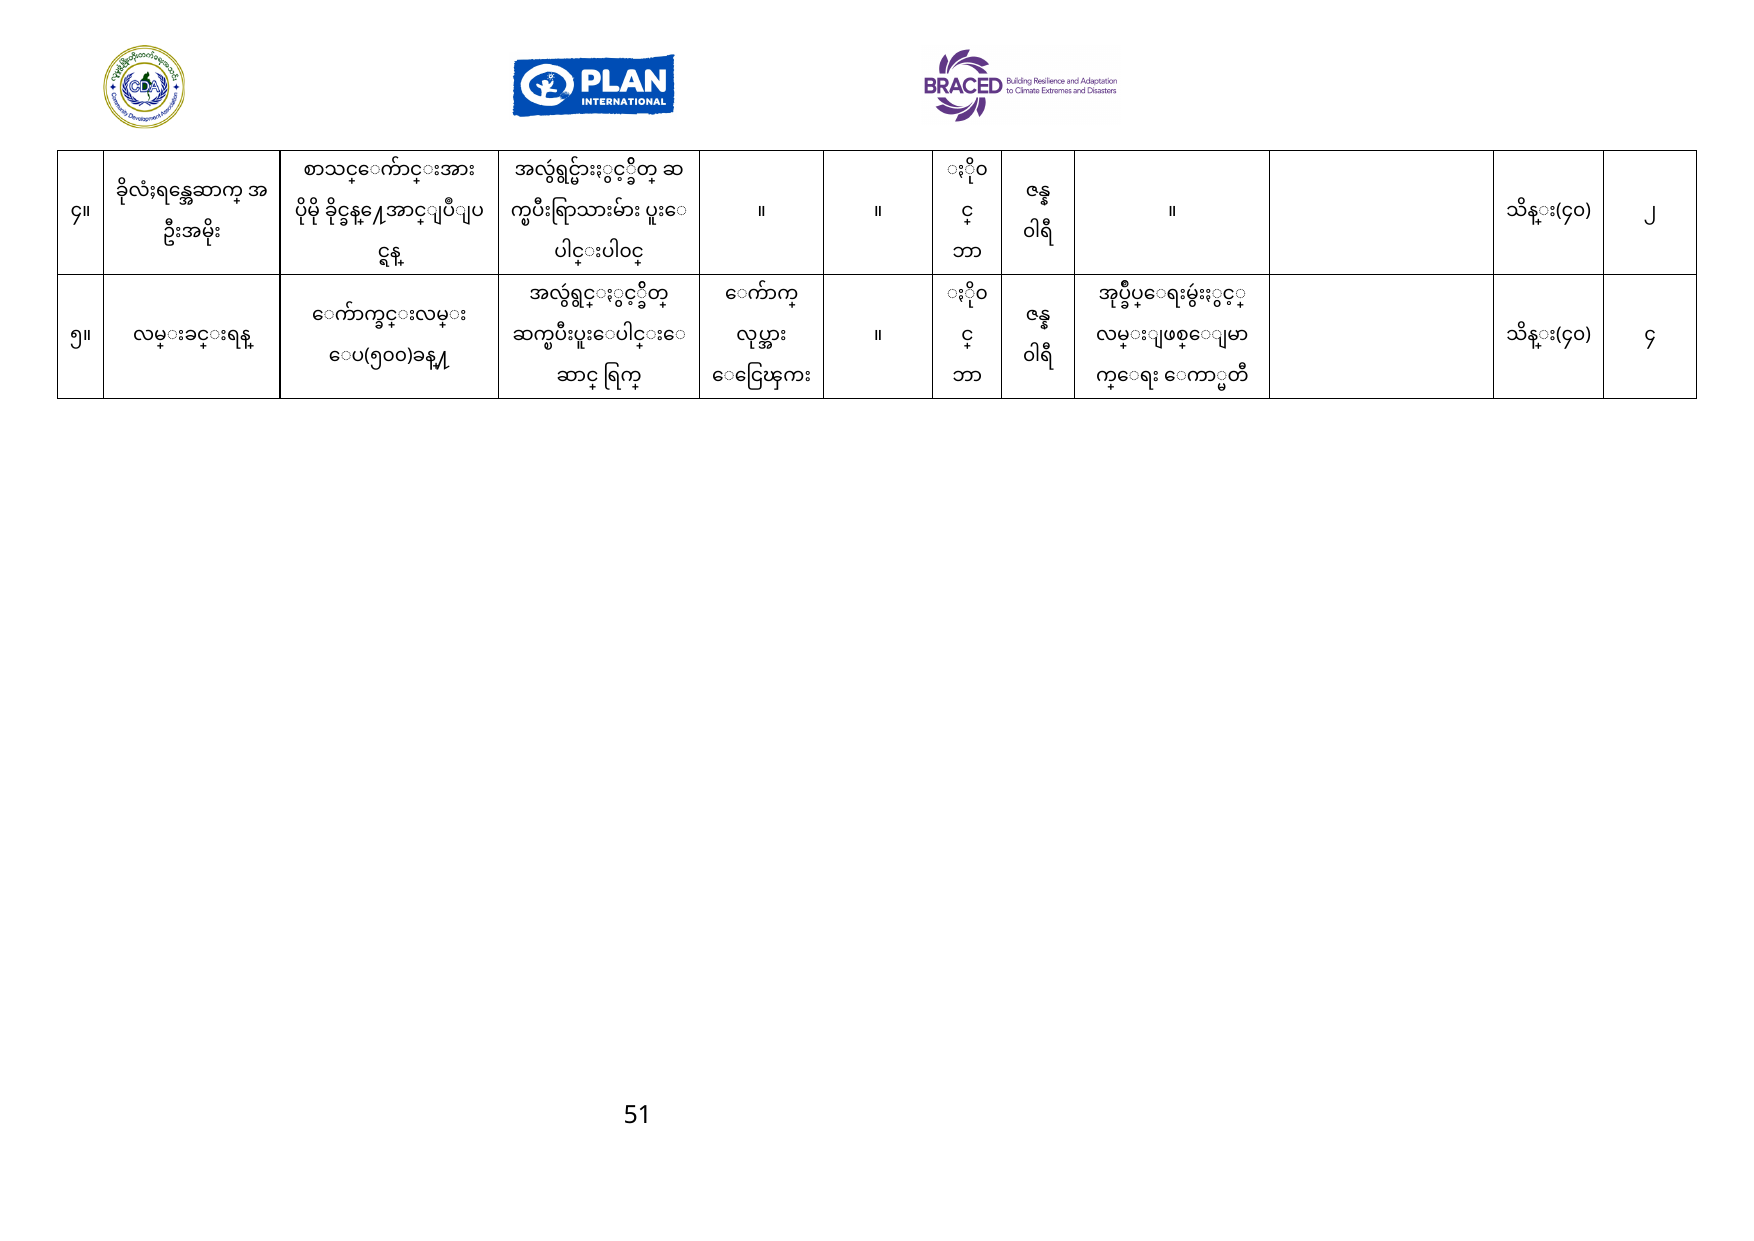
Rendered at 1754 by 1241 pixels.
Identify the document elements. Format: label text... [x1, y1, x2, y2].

table_cell ေက်ာက္ လုပ္အား ေငြေၾကး [700, 275, 823, 398]
table_cell ခိုလံႈရန္အေဆာက္ အဦးအမိုး [104, 151, 279, 274]
table_cell အုပ္ခ်ဳပ္ေရးမွဴးႏွင့္ လမ္းျဖစ္ေျမာက္ေရး ေကာ္မတီ [1075, 275, 1269, 398]
table_cell ႏို၀င္ ဘာ [933, 275, 1001, 398]
picture [509, 52, 678, 120]
table_cell သိန္း(၄၀) [1494, 275, 1603, 398]
table_cell ၄။ [58, 151, 103, 274]
table_cell အလွဴရွင္မ်ားႏွင့္ခ်ိတ္ ဆက္ၿပီးရြာသားမ်ား ပူးေပါင္းပါ၀င္ [499, 151, 699, 274]
table_cell အလွဴရွင္ႏွင့္ခ်ိတ္ ဆက္ၿပီးပူးေပါင္းေဆာင္ ရြက္ [499, 275, 699, 398]
table_cell ၄ [1604, 275, 1696, 398]
table_cell ဇန္န ၀ါရီ [1002, 151, 1074, 274]
table_cell [1270, 275, 1493, 398]
table_cell ေက်ာက္ခင္းလမ္း ေပ(၅၀၀)ခန္႔ [281, 275, 498, 398]
table_cell [1270, 151, 1493, 274]
table_cell ဇန္န ၀ါရီ [1002, 275, 1074, 398]
table_cell ။ [824, 275, 932, 398]
table_cell သိန္း(၄၀) [1494, 151, 1603, 274]
table_cell ၂ [1604, 151, 1696, 274]
table_cell ႏို၀င္ ဘာ [933, 151, 1001, 274]
table_cell ။ [1075, 151, 1269, 274]
table_cell ။ [824, 151, 932, 274]
picture [920, 45, 1122, 125]
picture [103, 45, 185, 129]
table_cell လမ္းခင္းရန္ [104, 275, 279, 398]
table_cell ။ [700, 151, 823, 274]
table_cell စာသင္ေက်ာင္းအားပိုမို ခိုင္ခန္႔ေအာင္ျပဳျပင္ရန္ [281, 151, 498, 274]
table_cell ၅။ [58, 275, 103, 398]
